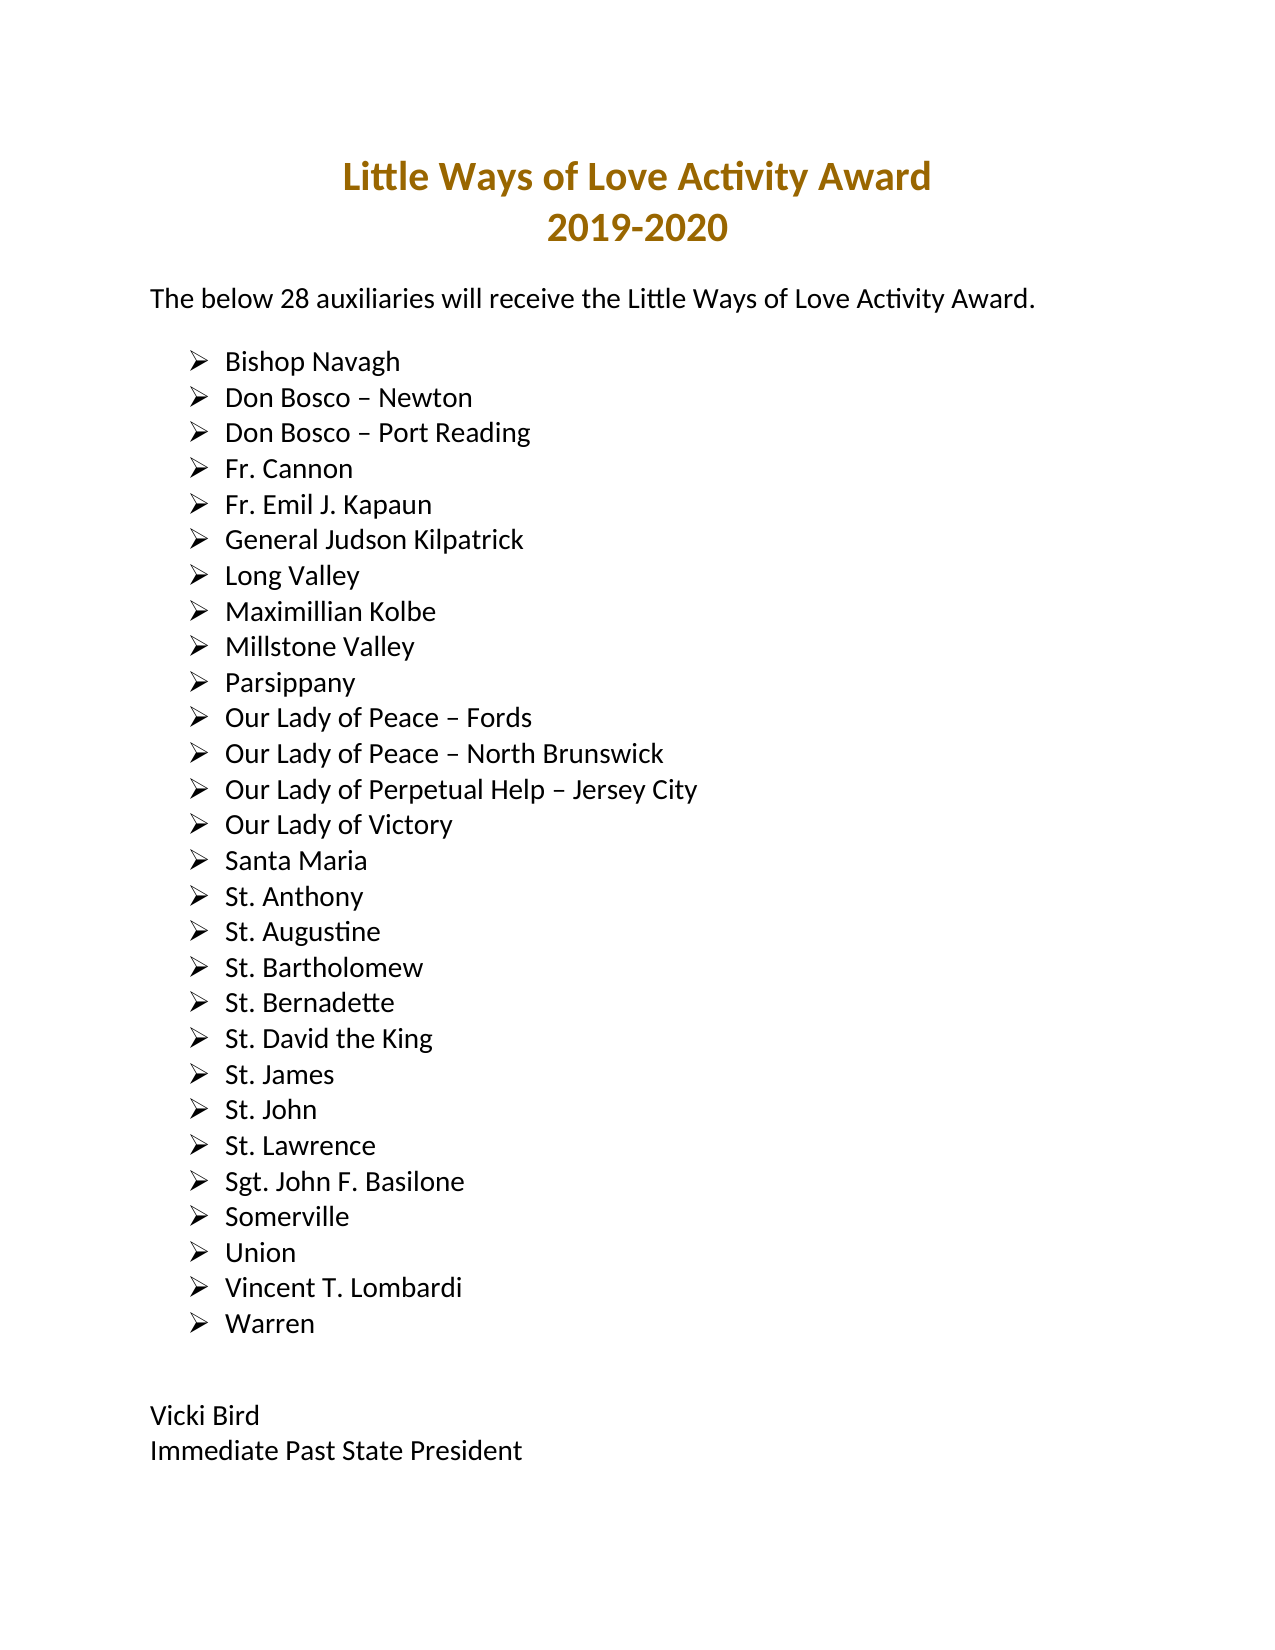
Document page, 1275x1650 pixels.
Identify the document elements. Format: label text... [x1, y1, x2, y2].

list Our Lady of Peace – Fords [187, 699, 1125, 735]
list St. David the King [187, 1020, 1125, 1056]
list St. Lawrence [187, 1127, 1125, 1163]
list St. John [187, 1091, 1125, 1127]
list St. Bartholomew [187, 949, 1125, 984]
list Parsippany [187, 664, 1125, 699]
text Vicki Bird [150, 1397, 1125, 1432]
list Our Lady of Peace – North Brunswick [187, 735, 1125, 771]
text 2019-2020 [150, 201, 1125, 252]
list Union [187, 1234, 1125, 1269]
list Our Lady of Victory [187, 806, 1125, 842]
list Sgt. John F. Basilone [187, 1163, 1125, 1198]
list Millstone Valley [187, 628, 1125, 664]
list Somerville [187, 1198, 1125, 1234]
list Fr. Emil J. Kapaun [187, 486, 1125, 521]
list Santa Maria [187, 842, 1125, 878]
text Immediate Past State President [150, 1432, 1125, 1468]
list St. James [187, 1056, 1125, 1091]
list Our Lady of Perpetual Help – Jersey City [187, 771, 1125, 806]
list Bishop Navagh [187, 343, 1125, 379]
list Maximillian Kolbe [187, 593, 1125, 628]
list Fr. Cannon [187, 450, 1125, 486]
list Don Bosco – Port Reading [187, 414, 1125, 450]
text The below 28 auxiliaries will receive the Little Ways of Love Activity Award. [150, 280, 1125, 315]
list St. Augustine [187, 913, 1125, 949]
list General Judson Kilpatrick [187, 521, 1125, 557]
list St. Anthony [187, 878, 1125, 913]
list St. Bernadette [187, 984, 1125, 1020]
list Vincent T. Lombardi [187, 1269, 1125, 1305]
list Warren [187, 1305, 1125, 1341]
list Long Valley [187, 557, 1125, 593]
list Don Bosco – Newton [187, 379, 1125, 414]
text Little Ways of Love Activity Award [150, 150, 1125, 201]
